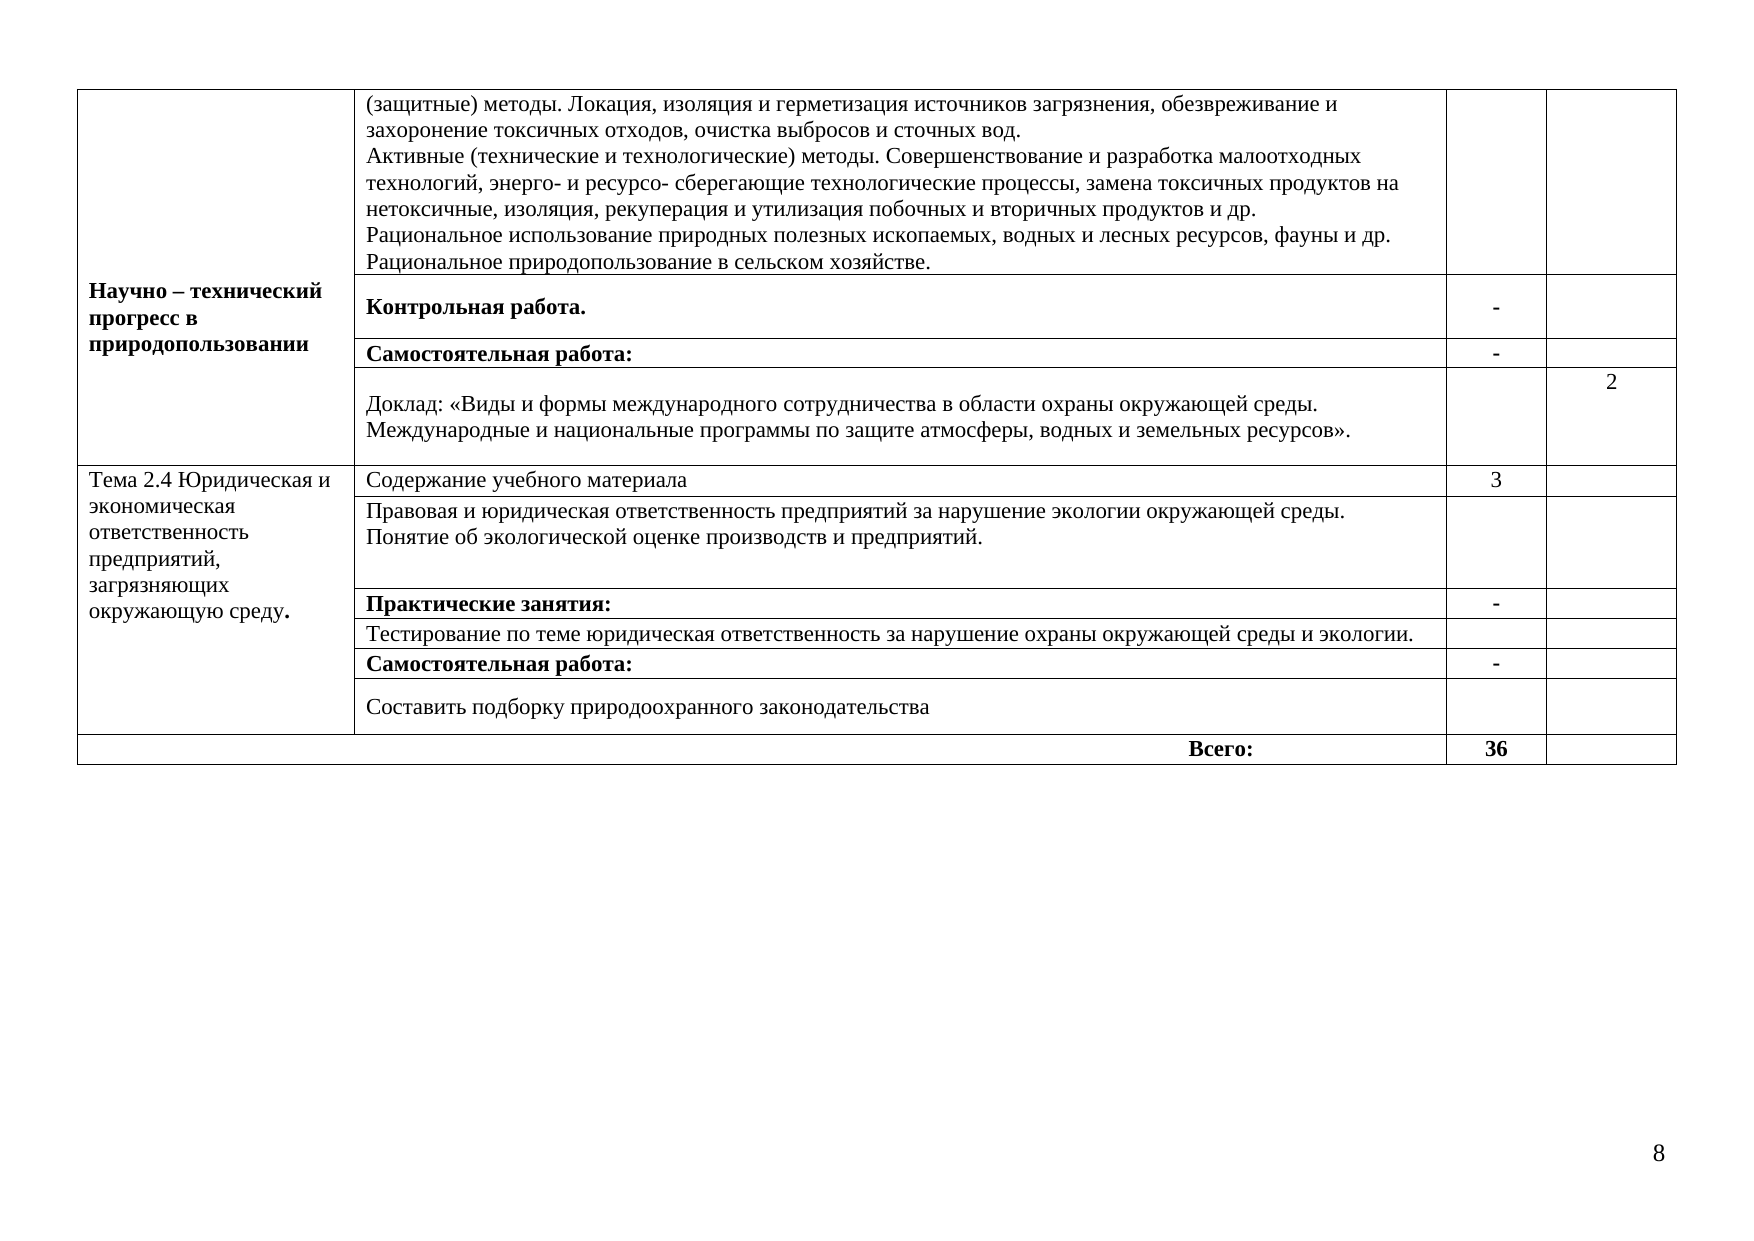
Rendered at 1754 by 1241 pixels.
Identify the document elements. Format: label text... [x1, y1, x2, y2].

table_cell - [1447, 275, 1546, 337]
table_cell [1547, 619, 1676, 648]
table_cell [1547, 497, 1676, 588]
table_cell - [1447, 649, 1546, 678]
table_cell [1547, 90, 1676, 274]
table_cell Самостоятельная работа: [355, 339, 1446, 367]
table_cell 36 [1447, 735, 1546, 764]
table_cell Всего: [78, 735, 1446, 764]
table_cell Тестирование по теме юридическая ответственность за нарушение охраны окружающей среды и экологии. [355, 619, 1446, 648]
table_cell 3 [1447, 466, 1546, 496]
table_cell [1547, 589, 1676, 618]
table_cell [1447, 368, 1546, 464]
table_cell - [1447, 589, 1546, 618]
table_cell [1547, 679, 1676, 734]
table_cell [1547, 649, 1676, 678]
table_cell [1547, 466, 1676, 496]
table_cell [355, 90, 1446, 274]
table_cell [1447, 619, 1546, 648]
table_cell [1547, 735, 1676, 764]
table_cell Контрольная работа. [355, 275, 1446, 337]
table_cell [1547, 339, 1676, 367]
table_cell [1447, 679, 1546, 734]
table_cell Правовая и юридическая ответственность предприятий за нарушение экологии окружающей среды. Понятие об экологической оценке производств и предприятий. [355, 497, 1446, 588]
table_cell Практические занятия: [355, 589, 1446, 618]
table_cell Тема 2.4 Юридическая и экономическая ответственность предприятий, загрязняющих окружающую среду. [78, 466, 354, 734]
table_cell Содержание учебного материала [355, 466, 1446, 496]
table_cell Доклад: «Виды и формы международного сотрудничества в области охраны окружающей среды. Международные и национальные программы по защите атмосферы, водных и земельных ресурсов». [355, 368, 1446, 464]
table_cell [1447, 497, 1546, 588]
table_cell - [1447, 339, 1546, 367]
table_cell [1547, 275, 1676, 337]
table_cell Самостоятельная работа: [355, 649, 1446, 678]
table_cell 2 [1547, 368, 1676, 464]
table_cell Составить подборку природоохранного законодательства [355, 679, 1446, 734]
table_cell [1447, 90, 1546, 274]
